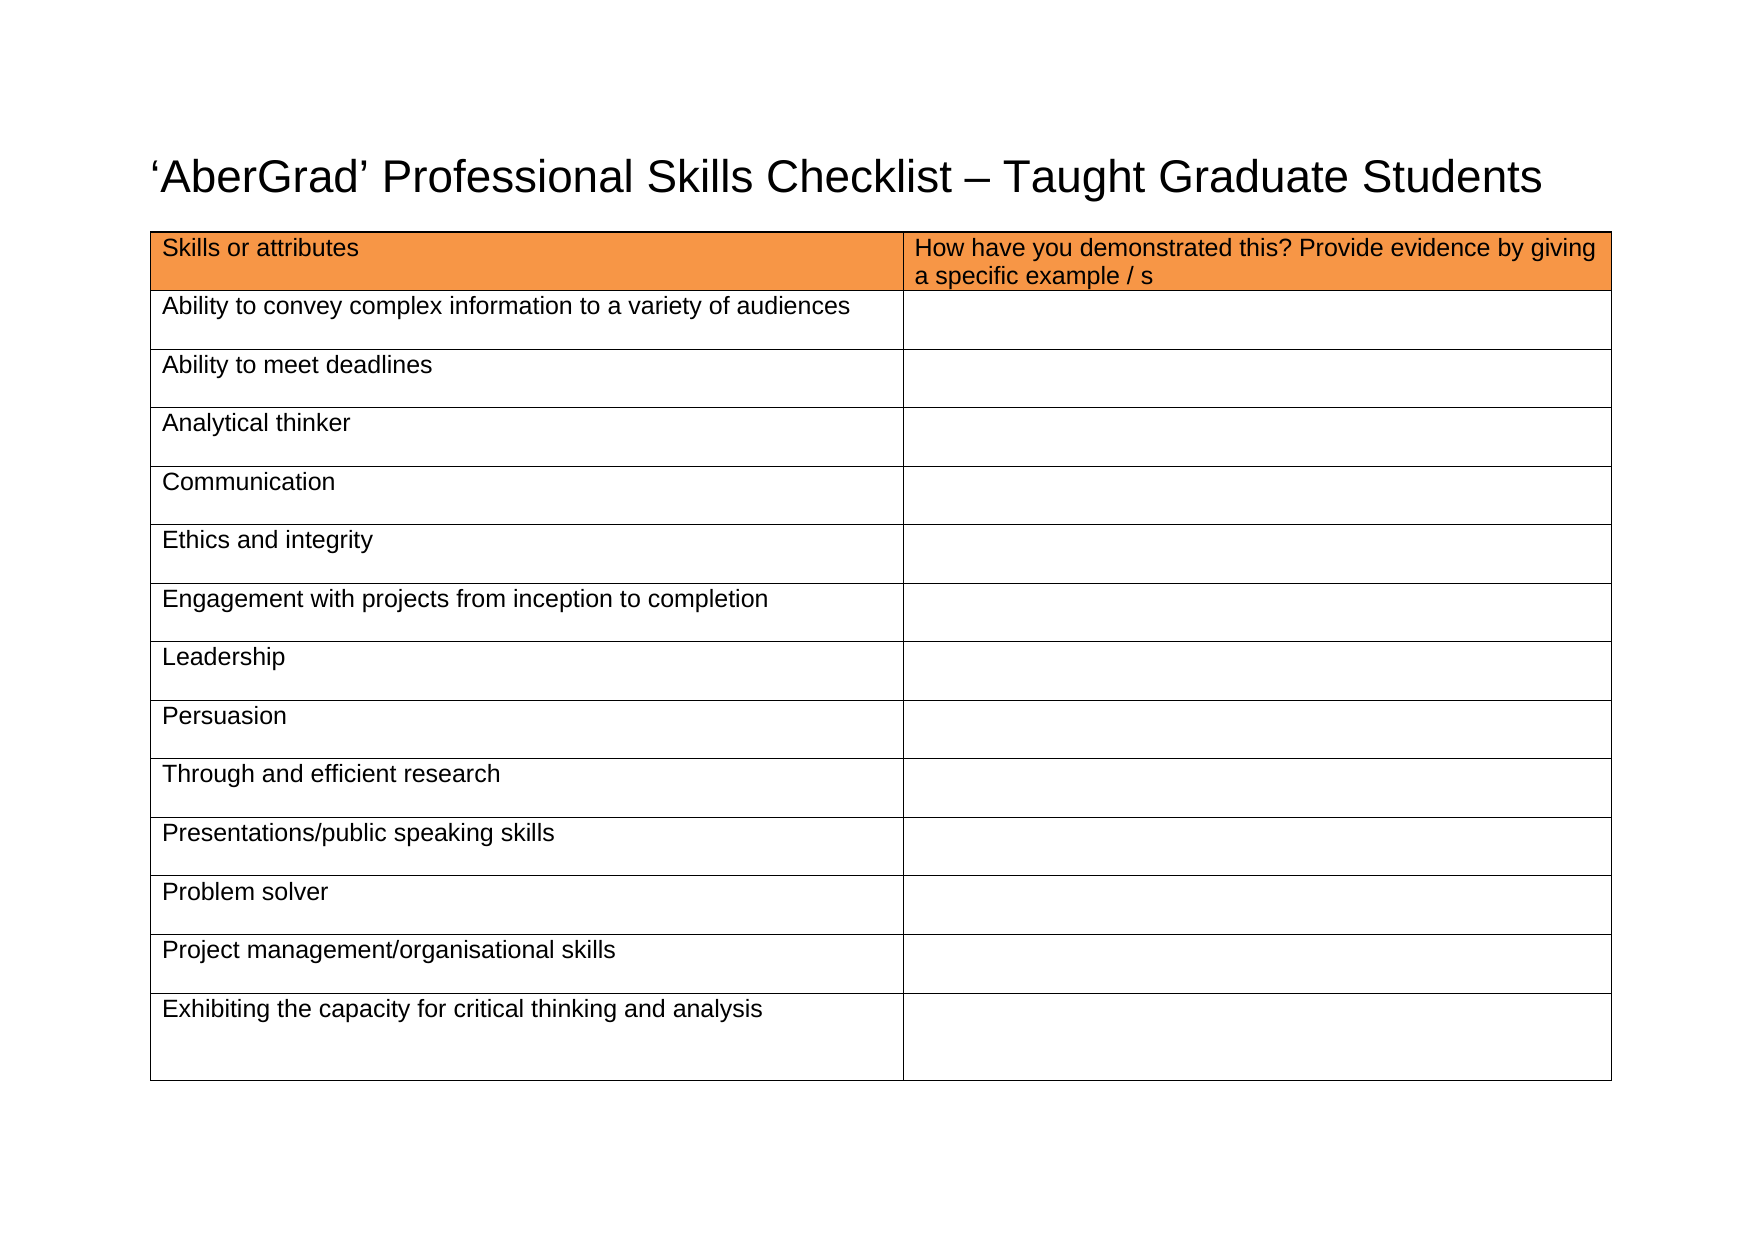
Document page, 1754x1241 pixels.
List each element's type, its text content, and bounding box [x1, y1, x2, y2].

table_cell Ability to convey complex information to a variety of audiences [151, 291, 903, 348]
table_cell [904, 935, 1611, 992]
text ‘AberGrad’ Professional Skills Checklist – Taught Graduate Students [150, 150, 1604, 203]
table_cell [904, 408, 1611, 466]
table_header How have you demonstrated this? Provide evidence by giving a specific example / s [904, 233, 1611, 290]
table_cell [904, 350, 1611, 407]
table_cell [904, 291, 1611, 348]
table_header Skills or attributes [151, 233, 903, 290]
table_cell [904, 759, 1611, 817]
table_cell Persuasion [151, 701, 903, 758]
table_cell Leadership [151, 642, 903, 700]
table_cell Ability to meet deadlines [151, 350, 903, 407]
table_cell [904, 467, 1611, 524]
table_cell [904, 525, 1611, 583]
table_cell Presentations/public speaking skills [151, 818, 903, 875]
table_cell [904, 994, 1611, 1080]
table_cell Exhibiting the capacity for critical thinking and analysis [151, 994, 903, 1080]
table_cell [904, 876, 1611, 934]
table_cell Analytical thinker [151, 408, 903, 466]
table_cell Engagement with projects from inception to completion [151, 584, 903, 641]
table_cell [904, 701, 1611, 758]
table_cell Communication [151, 467, 903, 524]
table_cell Problem solver [151, 876, 903, 934]
table_cell Project management/organisational skills [151, 935, 903, 992]
table_cell [904, 584, 1611, 641]
table_cell Ethics and integrity [151, 525, 903, 583]
table_cell Through and efficient research [151, 759, 903, 817]
table_cell [904, 818, 1611, 875]
table_cell [904, 642, 1611, 700]
